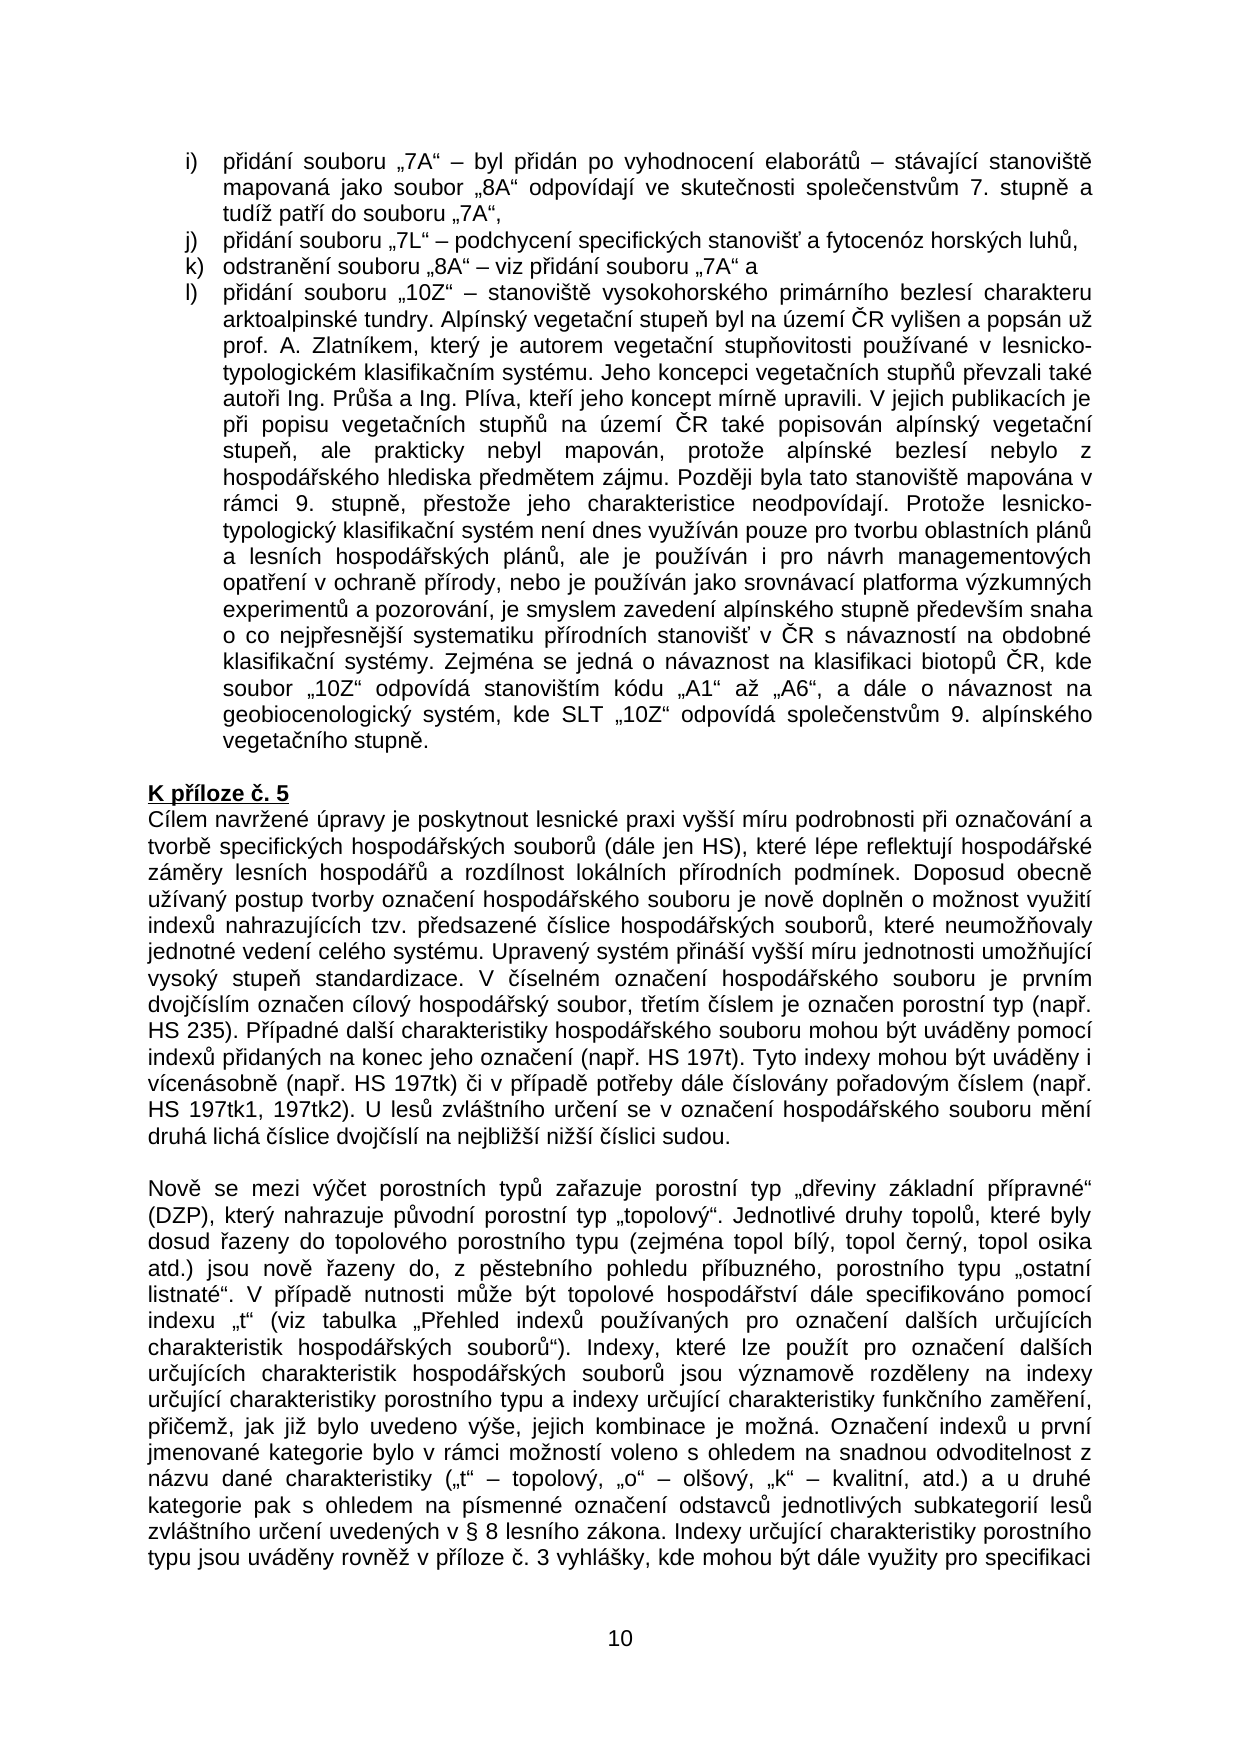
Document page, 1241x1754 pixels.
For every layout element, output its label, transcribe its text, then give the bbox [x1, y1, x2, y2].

list přidání souboru „10Z“ – stanoviště vysokohorského primárního bezlesí charakteru arktoalpinské tundry. Alpínský vegetační stupeň byl na území ČR vylišen a popsán už prof. A. Zlatníkem, který je autorem vegetační stupňovitosti používané v lesnicko-typologickém klasifikačním systému. Jeho koncepci vegetačních stupňů převzali také autoři Ing. Průša a Ing. Plíva, kteří jeho koncept mírně upravili. V jejich publikacích je při popisu vegetačních stupňů na území ČR také popisován alpínský vegetační stupeň, ale prakticky nebyl mapován, protože alpínské bezlesí nebylo z hospodářského hlediska předmětem zájmu. Později byla tato stanoviště mapována v rámci 9. stupně, přestože jeho charakteristice neodpovídají. Protože lesnicko-typologický klasifikační systém není dnes využíván pouze pro tvorbu oblastních plánů a lesních hospodářských plánů, ale je používán i pro návrh managementových opatření v ochraně přírody, nebo je používán jako srovnávací platforma výzkumných experimentů a pozorování, je smyslem zavedení alpínského stupně především snaha o co nejpřesnější systematiku přírodních stanovišť v ČR s návazností na obdobné klasifikační systémy. Zejména se jedná o návaznost na klasifikaci biotopů ČR, kde soubor „10Z“ odpovídá stanovištím kódu „A1“ až „A6“, a dále o návaznost na geobiocenologický systém, kde SLT „10Z“ odpovídá společenstvům 9. alpínského vegetačního stupně. [185, 279, 1093, 754]
list odstranění souboru „8A“ – viz přidání souboru „7A“ a [185, 253, 1093, 279]
list přidání souboru „7A“ – byl přidán po vyhodnocení elaborátů – stávající stanoviště mapovaná jako soubor „8A“ odpovídají ve skutečnosti společenstvům 7. stupně a tudíž patří do souboru „7A“, [185, 148, 1093, 227]
list přidání souboru „7L“ – podchycení specifických stanovišť a fytocenóz horských luhů, [185, 227, 1093, 253]
text K příloze č. 5 [148, 780, 1093, 806]
text Cílem navržené úpravy je poskytnout lesnické praxi vyšší míru podrobnosti při označování a tvorbě specifických hospodářských souborů (dále jen HS), které lépe reflektují hospodářské záměry lesních hospodářů a rozdílnost lokálních přírodních podmínek. Doposud obecně užívaný postup tvorby označení hospodářského souboru je nově doplněn o možnost využití indexů nahrazujících tzv. předsazené číslice hospodářských souborů, které neumožňovaly jednotné vedení celého systému. Upravený systém přináší vyšší míru jednotnosti umožňující vysoký stupeň standardizace. V číselném označení hospodářského souboru je prvním dvojčíslím označen cílový hospodářský soubor, třetím číslem je označen porostní typ (např. HS 235). Případné další charakteristiky hospodářského souboru mohou být uváděny pomocí indexů přidaných na konec jeho označení (např. HS 197t). Tyto indexy mohou být uváděny i vícenásobně (např. HS 197tk) či v případě potřeby dále číslovány pořadovým číslem (např. HS 197tk1, 197tk2). U lesů zvláštního určení se v označení hospodářského souboru mění druhá lichá číslice dvojčíslí na nejbližší nižší číslici sudou. [148, 806, 1093, 1149]
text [148, 1175, 1093, 1571]
